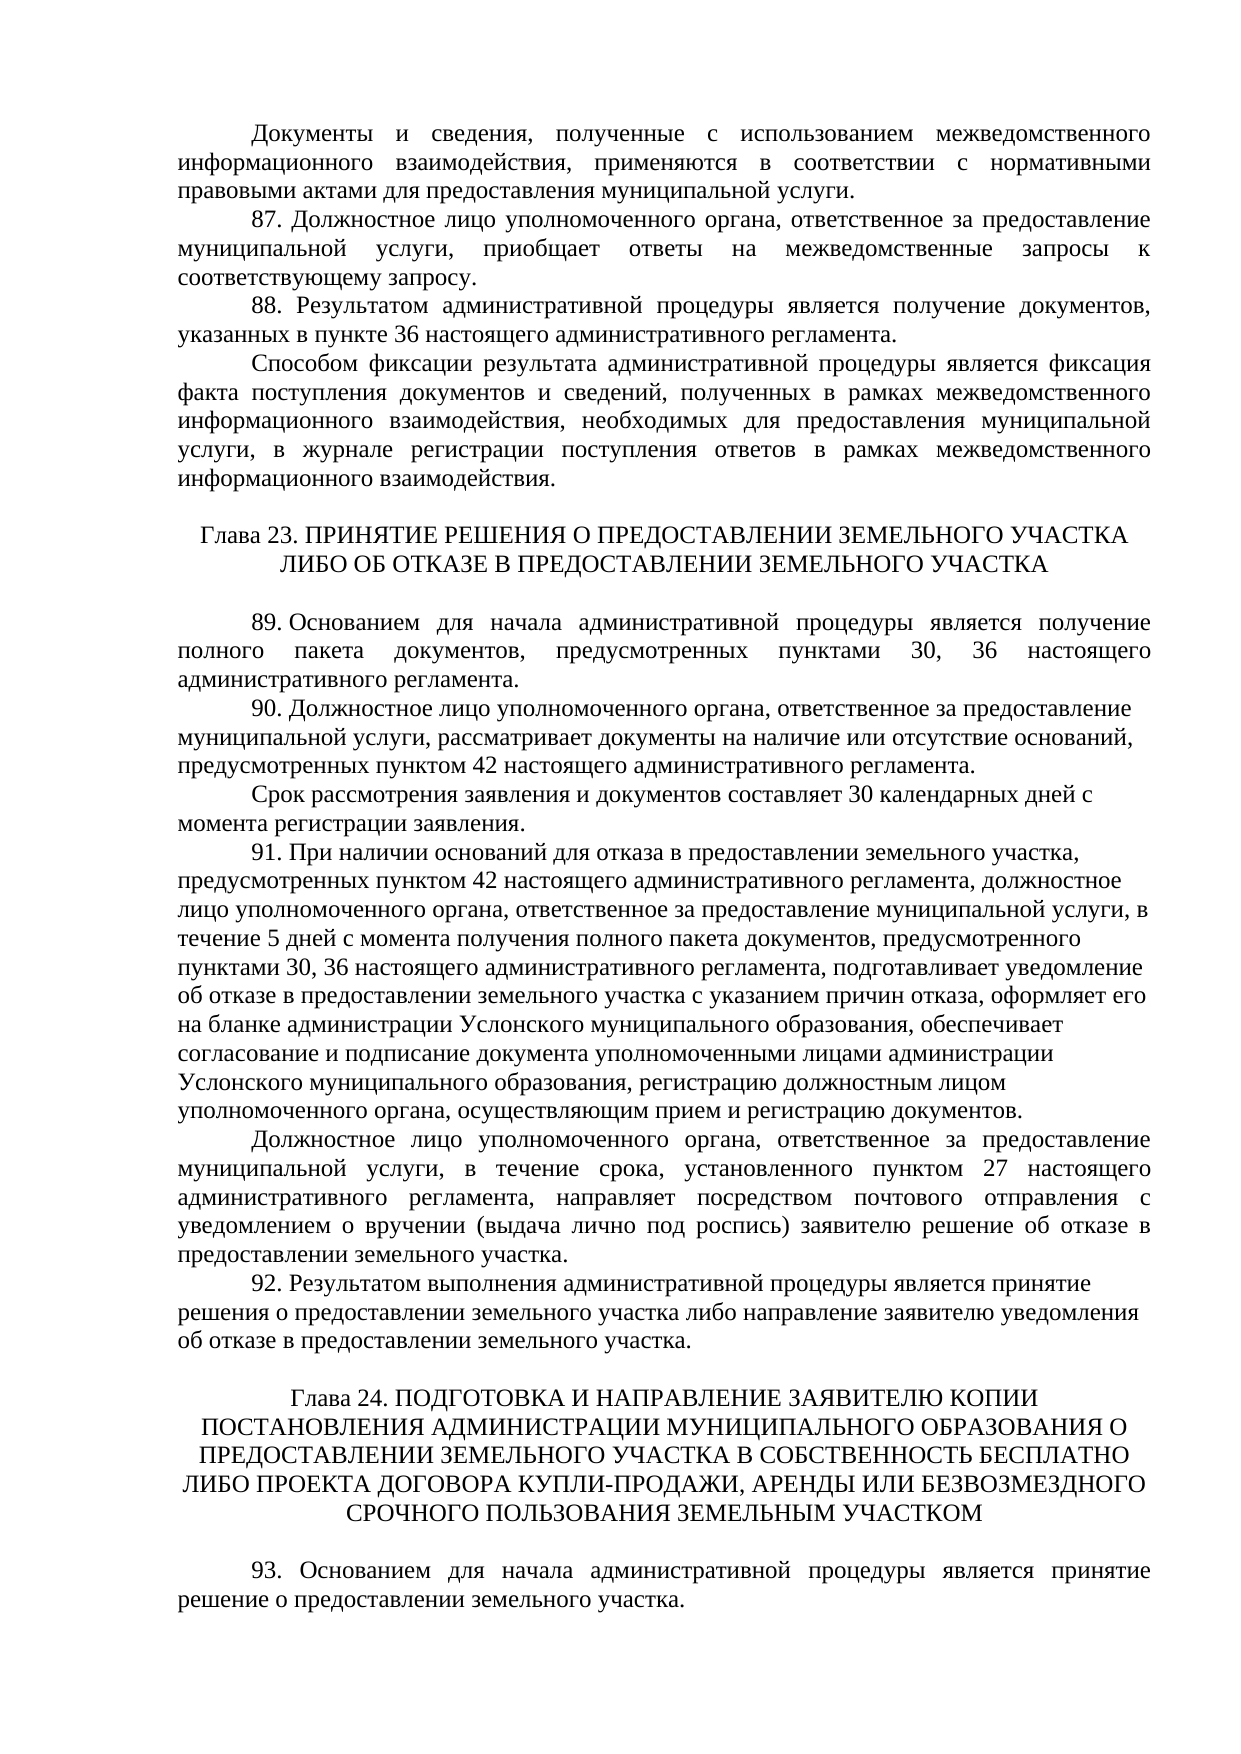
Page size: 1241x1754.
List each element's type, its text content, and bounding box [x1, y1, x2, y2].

text 87. Должностное лицо уполномоченного органа, ответственное за предоставление муниципальной услуги, приобщает ответы на межведомственные запросы к соответствующему запросу. [177, 204, 1152, 291]
text 93. Основанием для начала административной процедуры является принятие решение о предоставлении земельного участка. [177, 1556, 1152, 1613]
text 91. При наличии оснований для отказа в предоставлении земельного участка, предусмотренных пунктом 42 настоящего административного регламента, должностное лицо уполномоченного органа, ответственное за предоставление муниципальной услуги, в течение 5 дней с момента получения полного пакета документов, предусмотренного пунктами 30, 36 настоящего административного регламента, подготавливает уведомление об отказе в предоставлении земельного участка с указанием причин отказа, оформляет его на бланке администрации Услонского муниципального образования, обеспечивает согласование и подписание документа уполномоченными лицами администрации Услонского муниципального образования, регистрацию должностным лицом уполномоченного органа, осуществляющим прием и регистрацию документов. [177, 837, 1152, 1124]
text Глава 24. ПОДГОТОВКА И НАПРАВЛЕНИЕ ЗАЯВИТЕЛЮ КОПИИ ПОСТАНОВЛЕНИЯ АДМИНИСТРАЦИИ МУНИЦИПАЛЬНОГО ОБРАЗОВАНИЯ О ПРЕДОСТАВЛЕНИИ ЗЕМЕЛЬНОГО УЧАСТКА В СОБСТВЕННОСТЬ БЕСПЛАТНО ЛИБО ПРОЕКТА ДОГОВОРА КУПЛИ-ПРОДАЖИ, АРЕНДЫ ИЛИ БЕЗВОЗМЕЗДНОГО СРОЧНОГО ПОЛЬЗОВАНИЯ ЗЕМЕЛЬНЫМ УЧАСТКОМ [177, 1383, 1152, 1527]
text Должностное лицо уполномоченного органа, ответственное за предоставление муниципальной услуги, в течение срока, установленного пунктом 27 настоящего административного регламента, направляет посредством почтового отправления с уведомлением о вручении (выдача лично под роспись) заявителю решение об отказе в предоставлении земельного участка. [177, 1124, 1152, 1268]
text Глава 23. ПРИНЯТИЕ РЕШЕНИЯ О ПРЕДОСТАВЛЕНИИ ЗЕМЕЛЬНОГО УЧАСТКА ЛИБО ОБ ОТКАЗЕ В ПРЕДОСТАВЛЕНИИ ЗЕМЕЛЬНОГО УЧАСТКА [177, 521, 1152, 578]
text 92. Результатом выполнения административной процедуры является принятие решения о предоставлении земельного участка либо направление заявителю уведомления об отказе в предоставлении земельного участка. [177, 1268, 1152, 1354]
text Документы и сведения, полученные с использованием межведомственного информационного взаимодействия, применяются в соответствии с нормативными правовыми актами для предоставления муниципальной услуги. [177, 118, 1152, 204]
text 90. Должностное лицо уполномоченного органа, ответственное за предоставление муниципальной услуги, рассматривает документы на наличие или отсутствие оснований, предусмотренных пунктом 42 настоящего административного регламента. [177, 693, 1152, 779]
text 88. Результатом административной процедуры является получение документов, указанных в пункте 36 настоящего административного регламента. [177, 291, 1152, 348]
text Срок рассмотрения заявления и документов составляет 30 календарных дней с момента регистрации заявления. [177, 779, 1152, 837]
text 89. Основанием для начала административной процедуры является получение полного пакета документов, предусмотренных пунктами 30, 36 настоящего административного регламента. [177, 607, 1152, 693]
text Способом фиксации результата административной процедуры является фиксация факта поступления документов и сведений, полученных в рамках межведомственного информационного взаимодействия, необходимых для предоставления муниципальной услуги, в журнале регистрации поступления ответов в рамках межведомственного информационного взаимодействия. [177, 348, 1152, 492]
